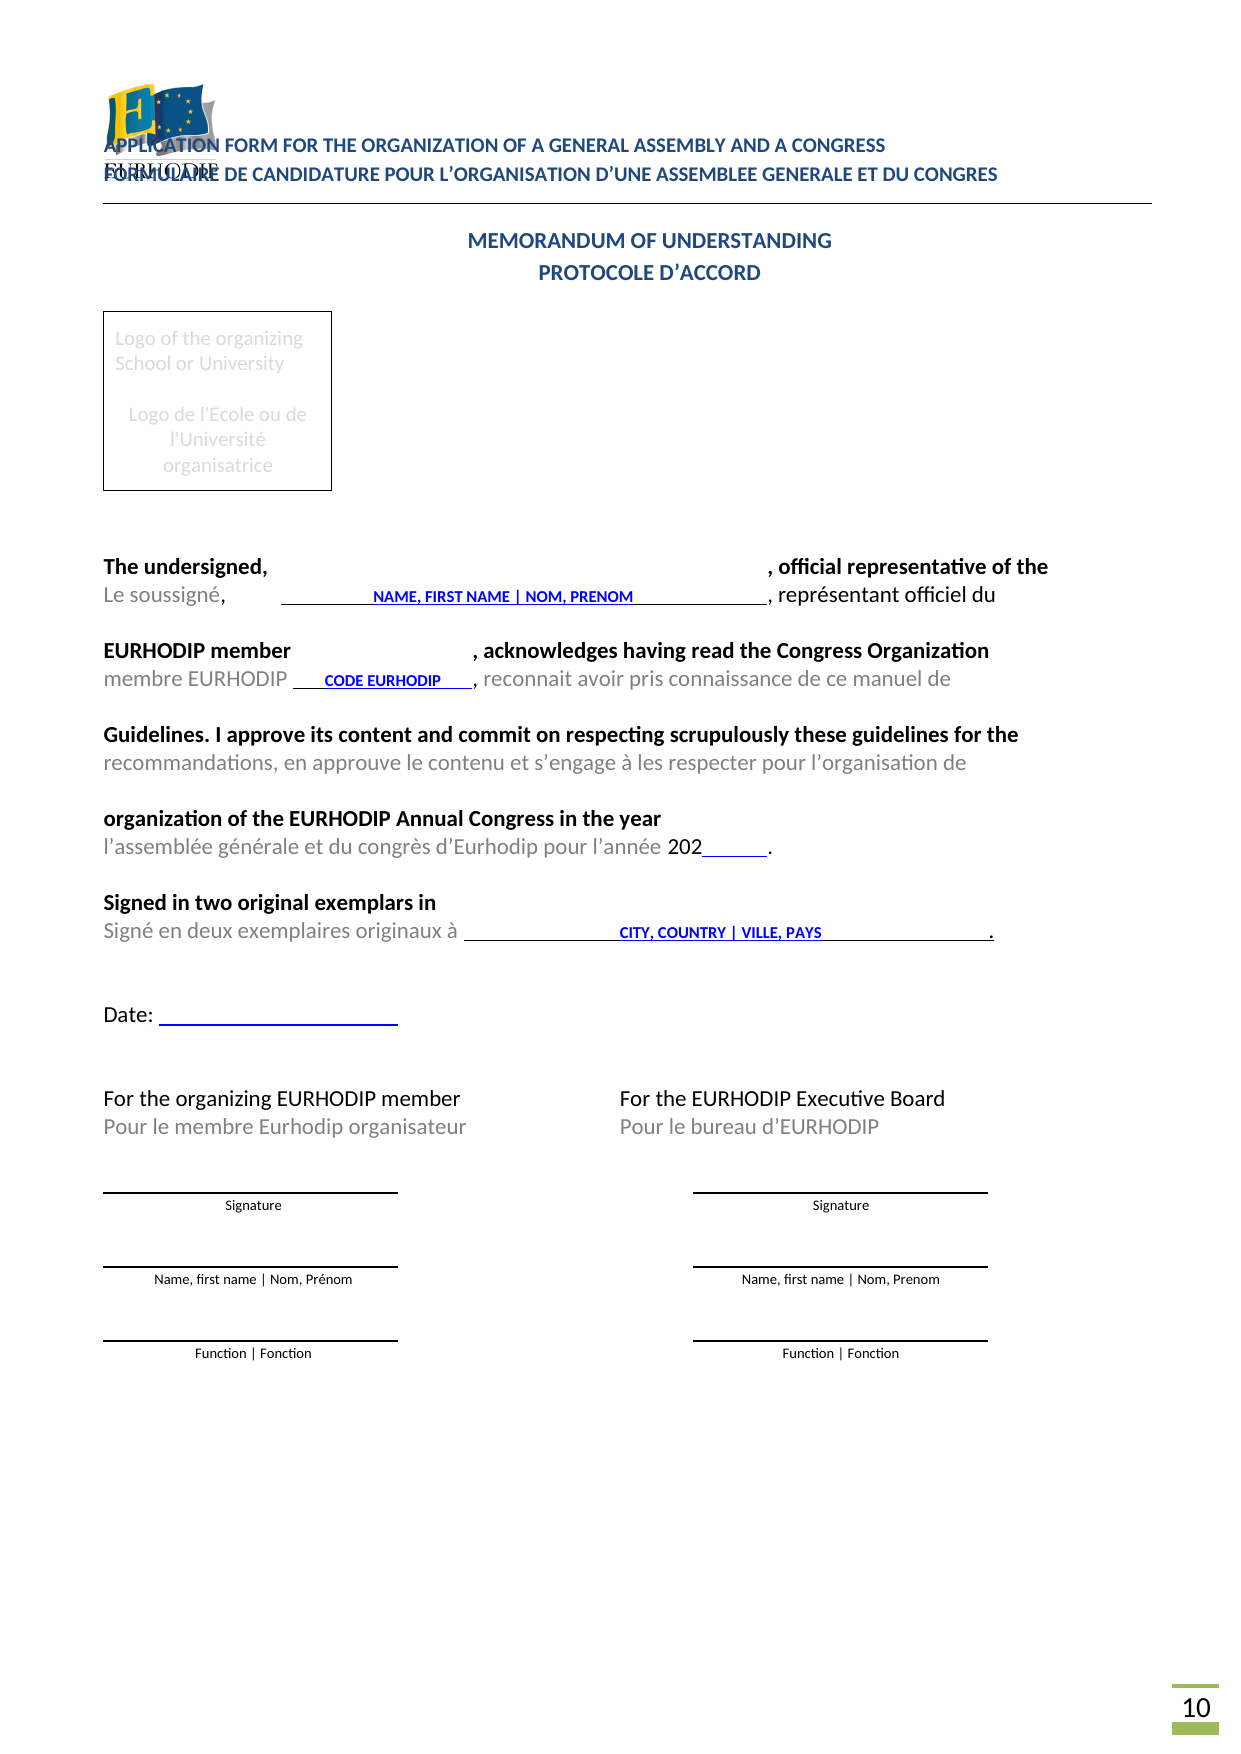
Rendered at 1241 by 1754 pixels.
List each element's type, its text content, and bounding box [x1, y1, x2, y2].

picture [143, 173, 153, 181]
list MEMORANDUM OF UNDERSTANDING [148, 226, 1152, 254]
text Pour le membre Eurhodip organisateur Pour le bureau d’EURHODIP [103, 1112, 1152, 1140]
text l’assemblée générale et du congrès d’Eurhodip pour l’année 202 . [103, 832, 1152, 860]
text organization of the EURHODIP Annual Congress in the year [103, 804, 1152, 832]
text Signé en deux exemplaires originaux à CITY, COUNTRY | VILLE, PAYS . [103, 916, 1152, 944]
list PROTOCOLE D’ACCORD [148, 258, 1152, 286]
text Guidelines. I approve its content and commit on respecting scrupulously these guidelines for the [103, 720, 1152, 748]
table_header Logo of the organizing School or University Logo de l'Ecole ou de l'Université organisatrice [104, 312, 331, 490]
text Signed in two original exemplars in [103, 888, 1152, 916]
picture [213, 170, 218, 179]
picture [104, 84, 218, 181]
text Le soussigné, NAME, FIRST NAME | NOM, PRENOM , représentant officiel du [103, 580, 1152, 608]
text membre EURHODIP CODE EURHODIP , reconnait avoir pris connaissance de ce manuel de [103, 664, 1152, 692]
text Signature Signature [103, 1196, 1152, 1214]
picture [116, 170, 124, 179]
text Date: [103, 1000, 1152, 1028]
text EURHODIP member , acknowledges having read the Congress Organization [103, 636, 1152, 664]
text Function | Fonction Function | Fonction [103, 1344, 1152, 1362]
text For the organizing EURHODIP member For the EURHODIP Executive Board [103, 1084, 1152, 1112]
text The undersigned, , official representative of the [103, 552, 1152, 580]
text Name, first name | Nom, Prénom Name, first name | Nom, Prenom [103, 1270, 1152, 1288]
text recommandations, en approuve le contenu et s’engage à les respecter pour l’organisation de [103, 748, 1152, 776]
